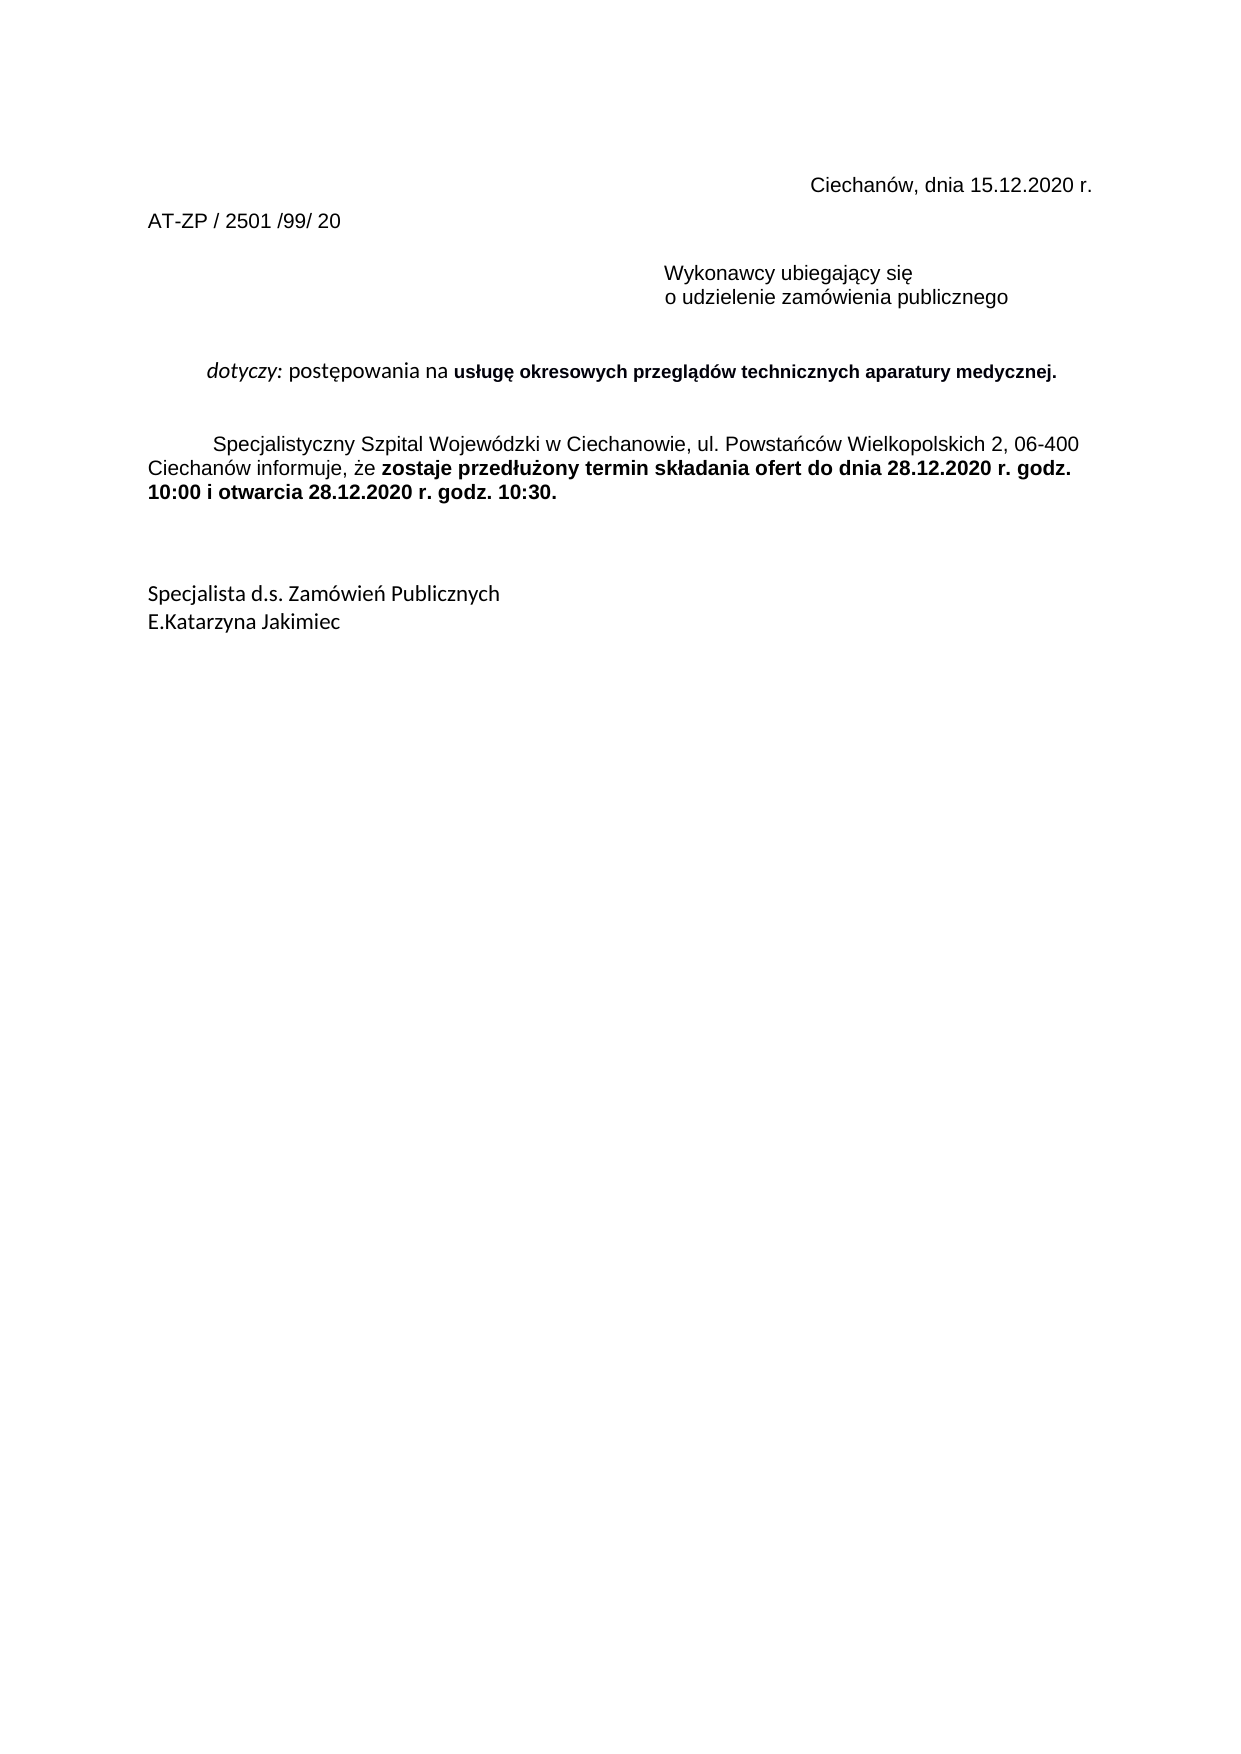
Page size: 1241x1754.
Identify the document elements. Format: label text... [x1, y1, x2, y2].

text dotyczy: postępowania na usługę okresowych przeglądów technicznych aparatury medycznej. [207, 356, 1093, 384]
text o udzielenie zamówienia publicznego [664, 284, 1093, 308]
text Ciechanów, dnia 15.12.2020 r. [148, 173, 1093, 197]
text AT-ZP / 2501 /99/ 20 [148, 208, 1093, 232]
text E.Katarzyna Jakimiec [148, 607, 1093, 635]
text Specjalistyczny Szpital Wojewódzki w Ciechanowie, ul. Powstańców Wielkopolskich 2, 06-400 Ciechanów informuje, że zostaje przedłużony termin składania ofert do dnia 28.12.2020 r. godz. 10:00 i otwarcia 28.12.2020 r. godz. 10:30. [148, 432, 1106, 504]
text Wykonawcy ubiegający się [590, 261, 1093, 284]
text Specjalista d.s. Zamówień Publicznych [148, 579, 1093, 607]
